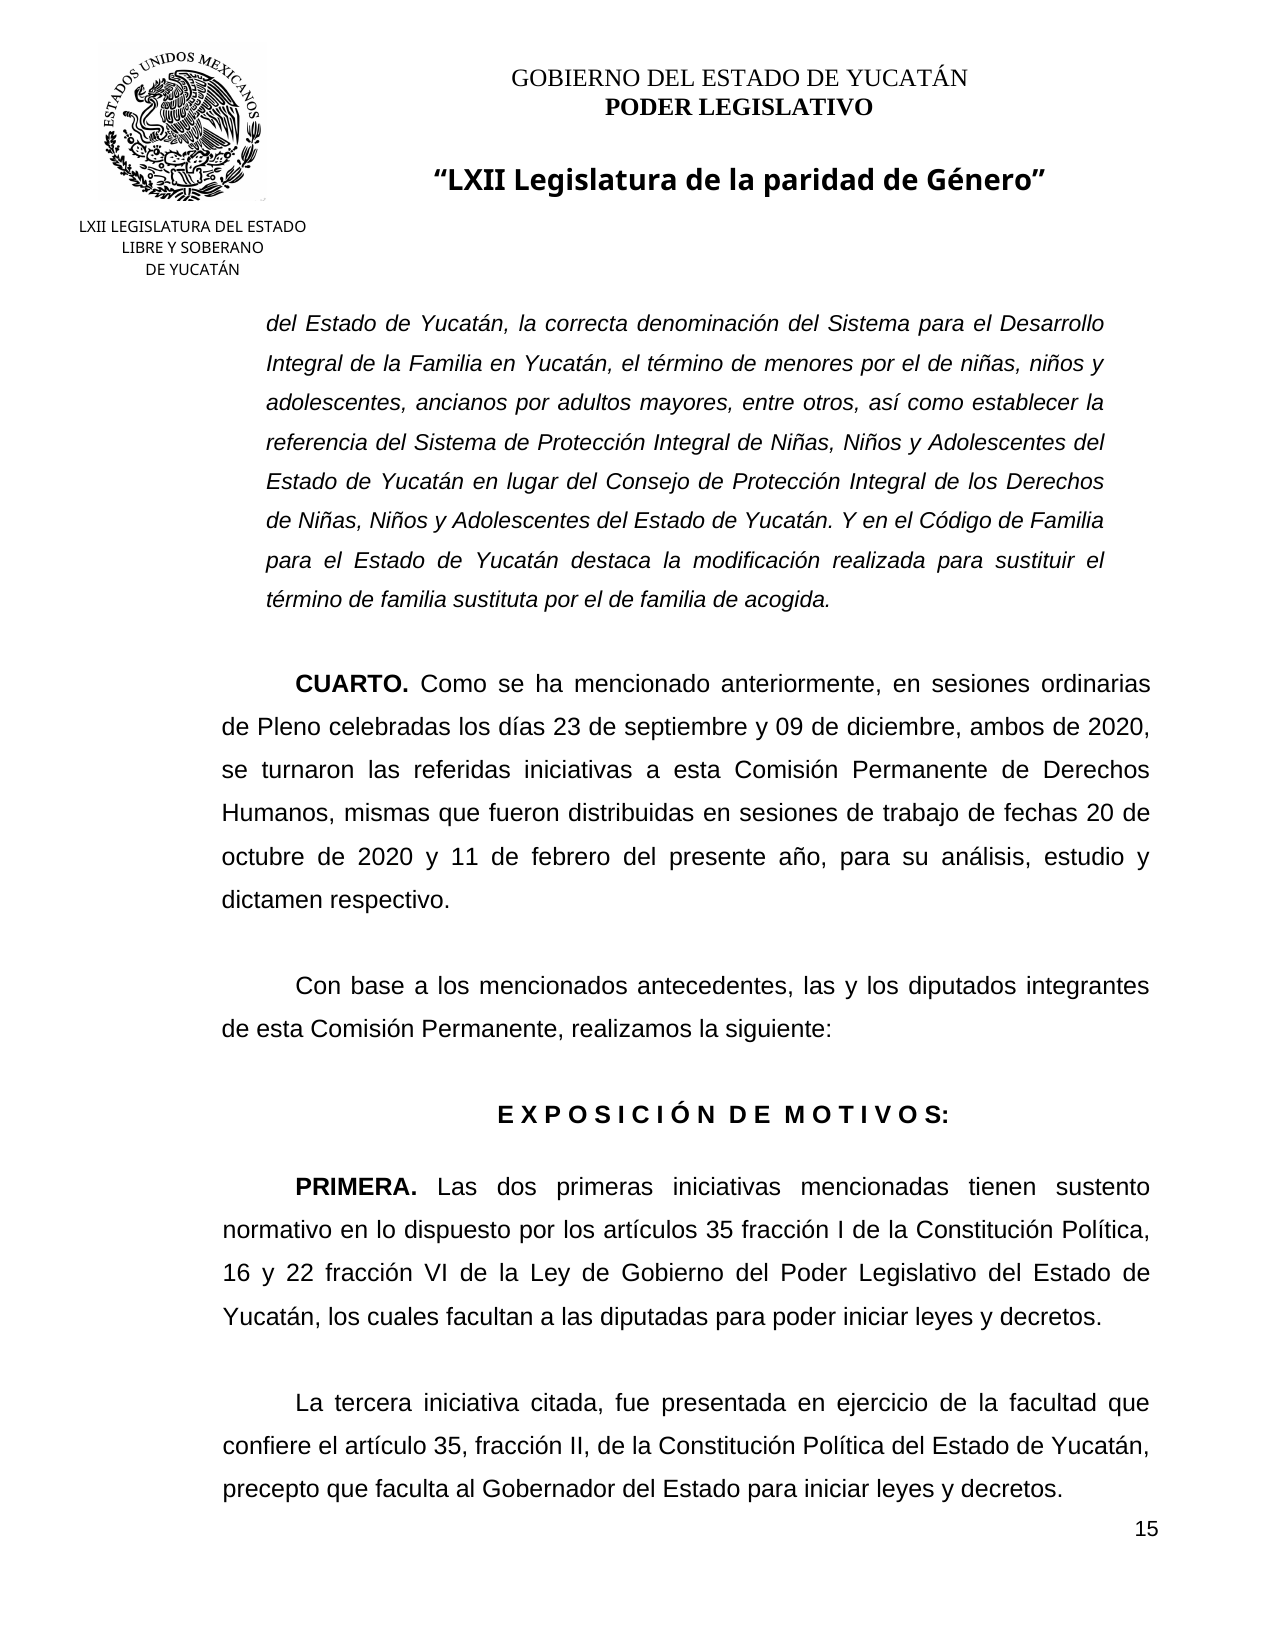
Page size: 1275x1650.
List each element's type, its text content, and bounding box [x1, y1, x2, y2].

text CUARTO. Como se ha mencionado anteriormente, en sesiones ordinarias de Pleno celebradas los días 23 de septiembre y 09 de diciembre, ambos de 2020, se turnaron las referidas iniciativas a esta Comisión Permanente de Derechos Humanos, mismas que fueron distribuidas en sesiones de trabajo de fechas 20 de octubre de 2020 y 11 de febrero del presente año, para su análisis, estudio y dictamen respectivo. [221, 669, 1152, 913]
text E X P O S I C I Ó N D E M O T I V O S: [222, 1100, 1152, 1129]
picture [98, 42, 267, 201]
text Con base a los mencionados antecedentes, las y los diputados integrantes de esta Comisión Permanente, realizamos la siguiente: [221, 971, 1152, 1043]
text PRIMERA. Las dos primeras iniciativas mencionadas tienen sustento normativo en lo dispuesto por los artículos 35 fracción I de la Constitución Política, 16 y 22 fracción VI de la Ley de Gobierno del Poder Legislativo del Estado de Yucatán, los cuales facultan a las diputadas para poder iniciar leyes y decretos. [222, 1172, 1152, 1330]
text La tercera iniciativa citada, fue presentada en ejercicio de la facultad que confiere el artículo 35, fracción II, de la Constitución Política del Estado de Yucatán, precepto que faculta al Gobernador del Estado para iniciar leyes y decretos. [222, 1388, 1152, 1503]
